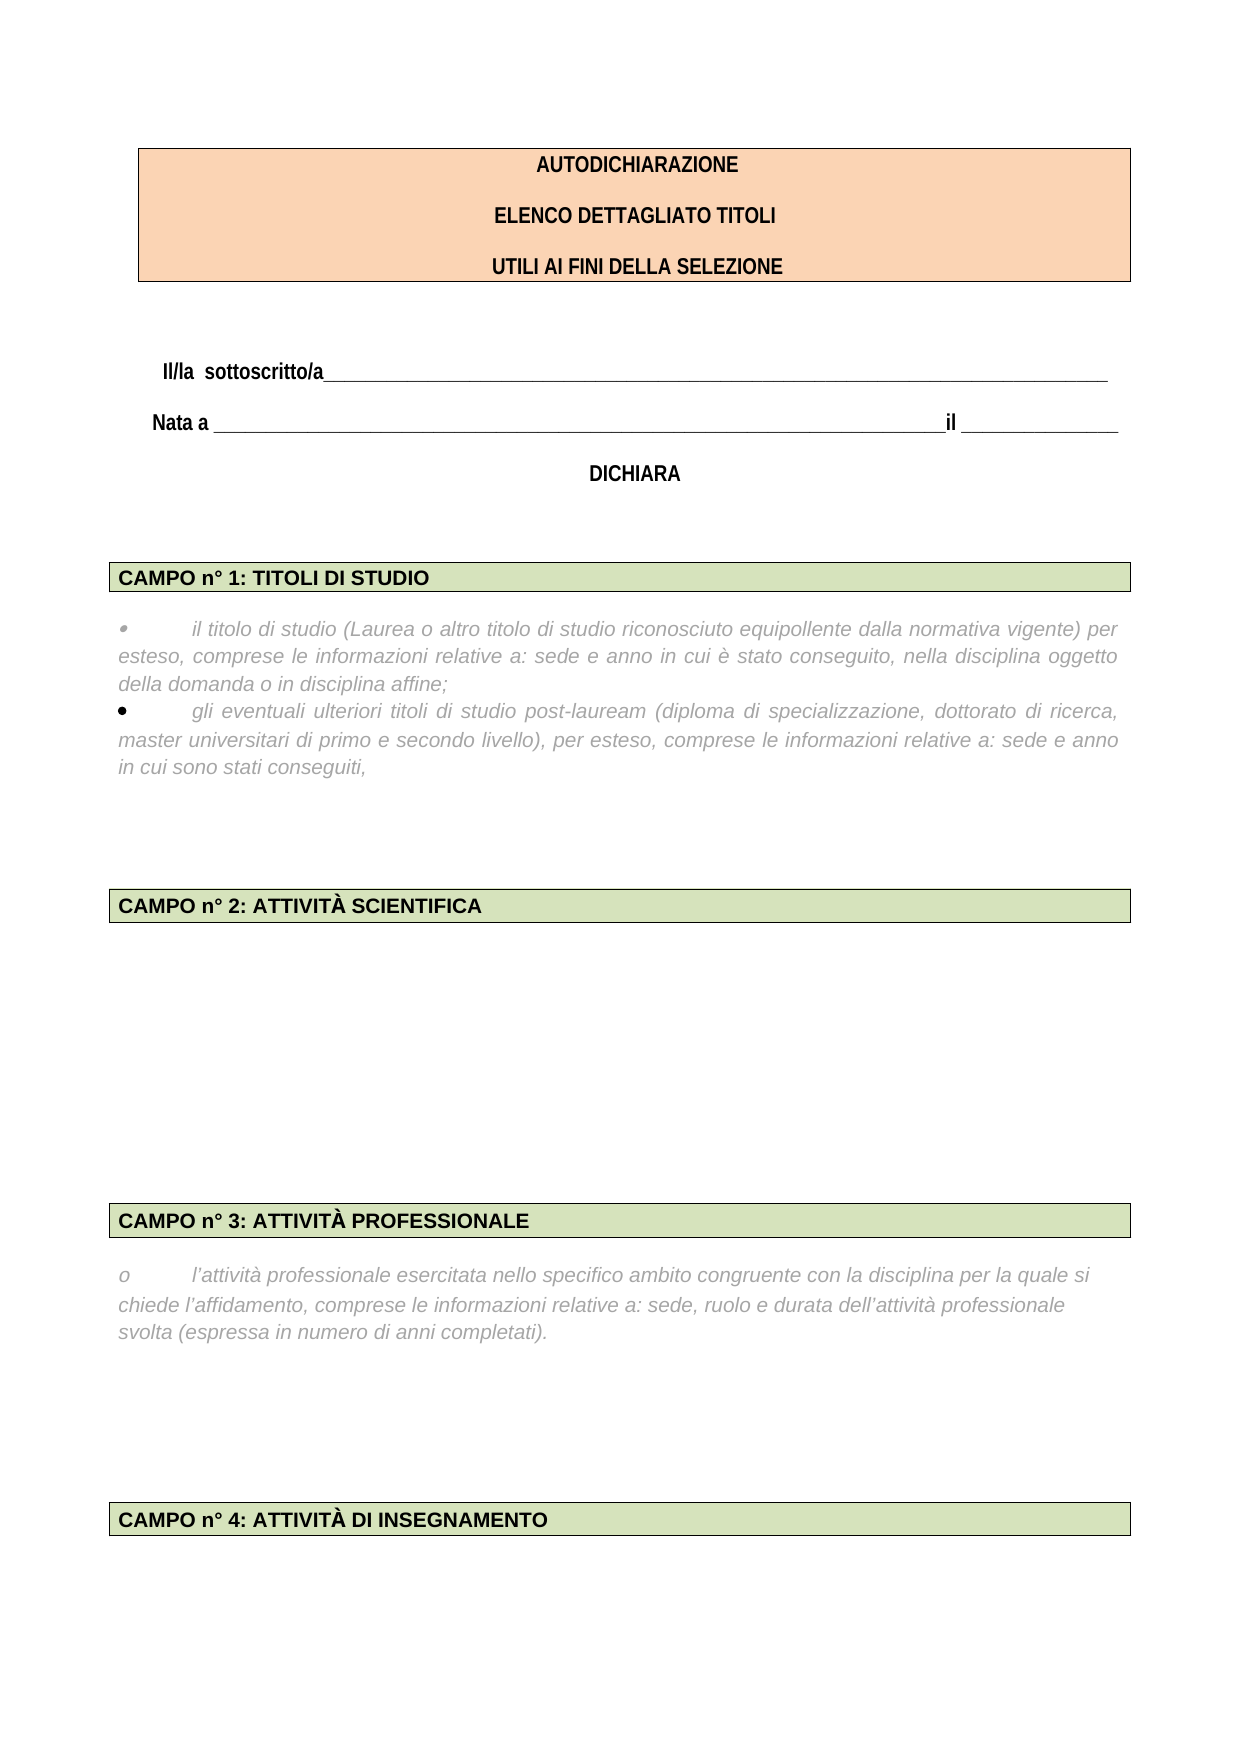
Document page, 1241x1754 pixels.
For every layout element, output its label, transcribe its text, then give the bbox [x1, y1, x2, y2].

text DICHIARA [148, 460, 1122, 486]
list gli eventuali ulteriori titoli di studio post-lauream (diploma di specializzazione, dottorato di ricerca, master universitari di primo e secondo livello), per esteso, comprese le informazioni relative a: sede e anno in cui sono stati conseguiti, [118, 699, 1122, 779]
list l’attività professionale esercitata nello specifico ambito congruente con la disciplina per la quale si chiede l’affidamento, comprese le informazioni relative a: sede, ruolo e durata dell’attività professionale svolta (espressa in numero di anni completati). [118, 1263, 1122, 1344]
text Nata a ______________________________________________________________________il _______________ [148, 409, 1122, 435]
text Il/la sottoscritto/a___________________________________________________________________________ [148, 358, 1122, 384]
text CAMPO n° 1: TITOLI DI STUDIO [110, 563, 1130, 591]
text CAMPO n° 4: ATTIVITà DI INSEGNAMENTO [110, 1503, 1130, 1535]
text AUTODICHIARAZIONE [139, 149, 1130, 177]
text ELENCO DETTAGLIATO TITOLI [139, 199, 1130, 228]
text UTILI AI FINI DELLA SELEZIONE [139, 250, 1130, 281]
list il titolo di studio (Laurea o altro titolo di studio riconosciuto equipollente dalla normativa vigente) per esteso, comprese le informazioni relative a: sede e anno in cui è stato conseguito, nella disciplina oggetto della domanda o in disciplina affine; [118, 617, 1122, 696]
text CAMPO n° 2: ATTIVITà SCIENTIFICA [110, 890, 1130, 922]
text CAMPO n° 3: ATTIVITà PROFESSIONALE [110, 1204, 1130, 1237]
